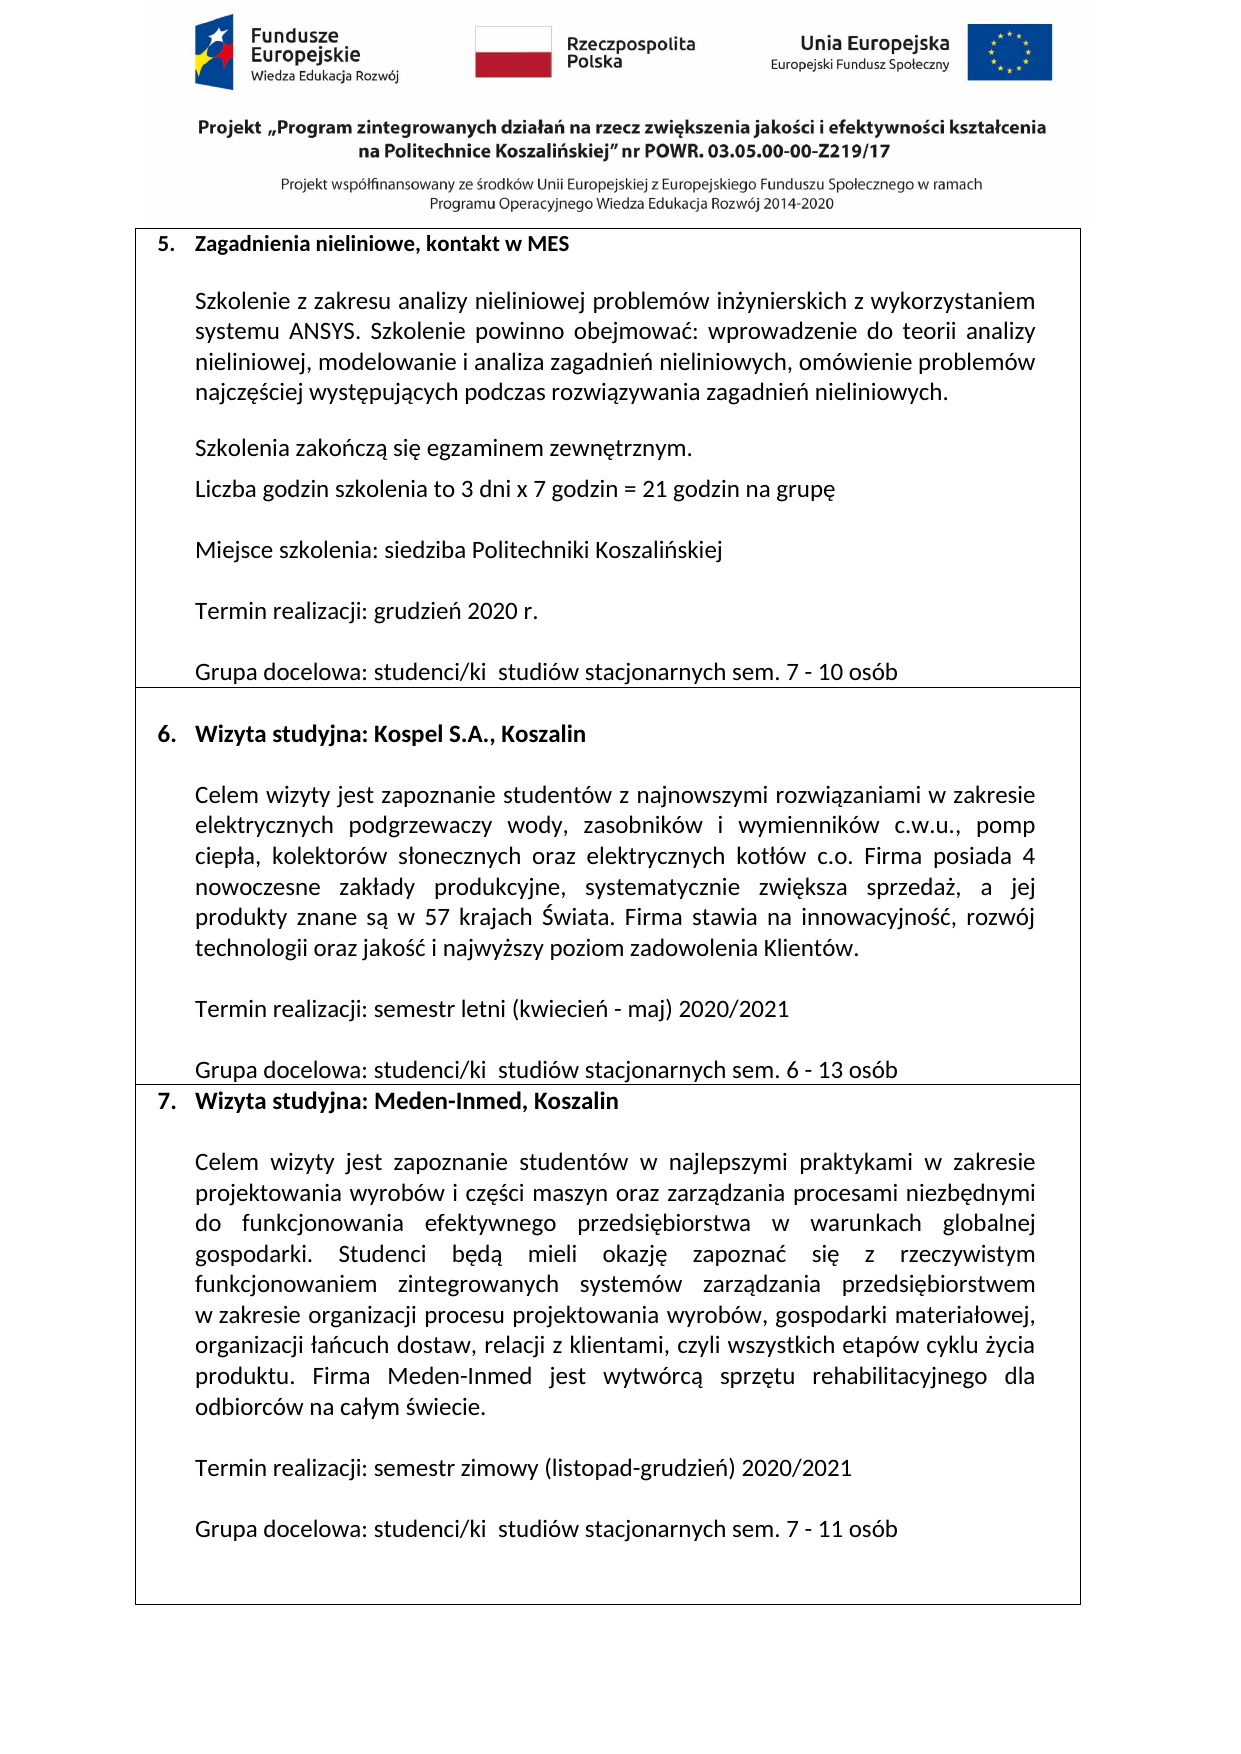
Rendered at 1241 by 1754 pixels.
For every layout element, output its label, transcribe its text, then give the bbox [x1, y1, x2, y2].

table_cell Wizyta studyjna: Kospel S.A., Koszalin Celem wizyty jest zapoznanie studentów z najnowszymi rozwiązaniami w zakresie elektrycznych podgrzewaczy wody, zasobników i wymienników c.w.u., pomp ciepła, kolektorów słonecznych oraz elektrycznych kotłów c.o. Firma posiada 4 nowoczesne zakłady produkcyjne, systematycznie zwiększa sprzedaż, a jej produkty znane są w 57 krajach Świata. Firma stawia na innowacyjność, rozwój technologii oraz jakość i najwyższy poziom zadowolenia Klientów. Termin realizacji: semestr letni (kwiecień - maj) 2020/2021 Grupa docelowa: studenci/ki studiów stacjonarnych sem. 6 - 13 osób [136, 688, 1080, 1084]
table_cell Zagadnienia nieliniowe, kontakt w MES Szkolenie z zakresu analizy nieliniowej problemów inżynierskich z wykorzystaniem systemu ANSYS. Szkolenie powinno obejmować: wprowadzenie do teorii analizy nieliniowej, modelowanie i analiza zagadnień nieliniowych, omówienie problemów najczęściej występujących podczas rozwiązywania zagadnień nieliniowych. Szkolenia zakończą się egzaminem zewnętrznym. Liczba godzin szkolenia to 3 dni x 7 godzin = 21 godzin na grupę Miejsce szkolenia: siedziba Politechniki Koszalińskiej Termin realizacji: grudzień 2020 r. Grupa docelowa: studenci/ki studiów stacjonarnych sem. 7 - 10 osób [136, 229, 1080, 687]
picture [147, 0, 1093, 228]
